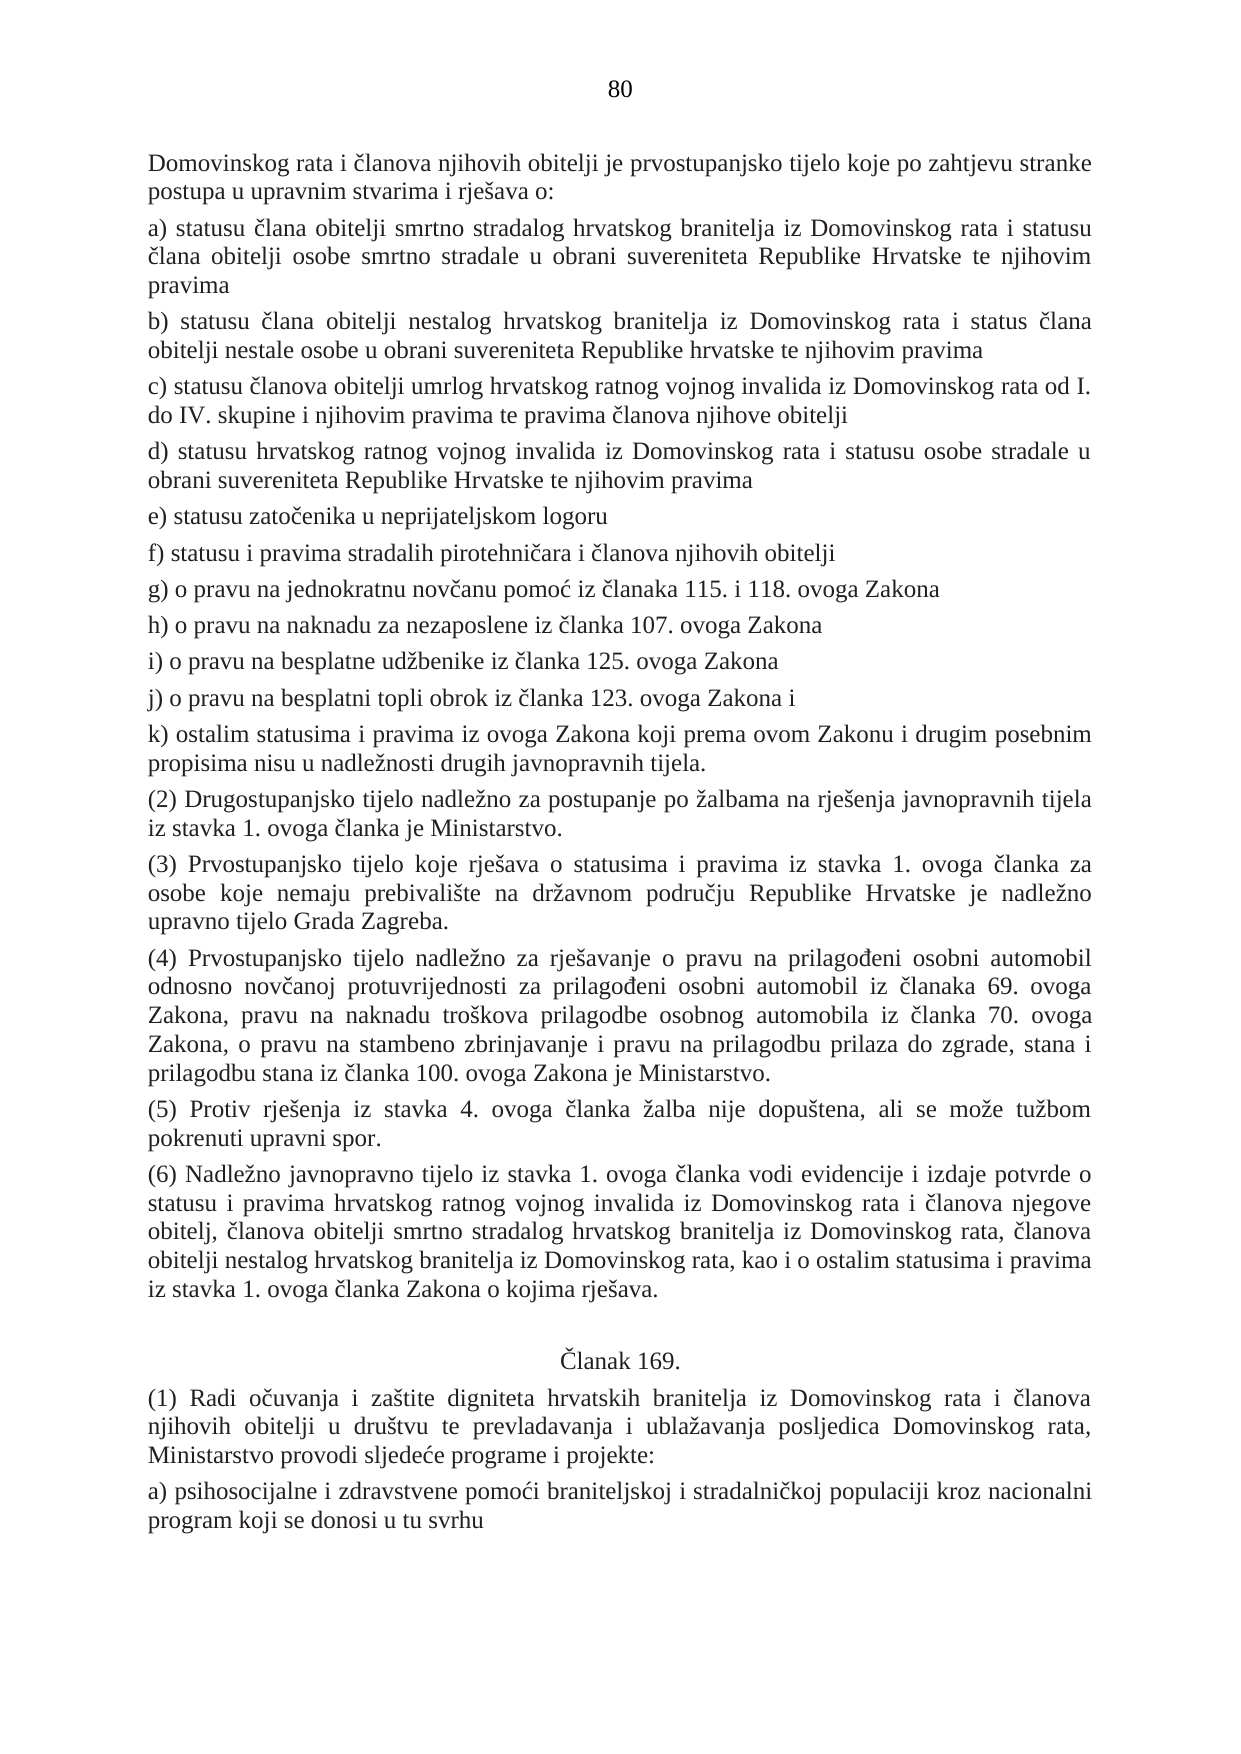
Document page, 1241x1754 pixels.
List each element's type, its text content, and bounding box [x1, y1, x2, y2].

text Članak 169. [148, 1346, 1093, 1375]
text e) statusu zatočenika u neprijateljskom logoru [148, 501, 1093, 530]
text b) statusu člana obitelji nestalog hrvatskog branitelja iz Domovinskog rata i status člana obitelji nestale osobe u obrani suvereniteta Republike hrvatske te njihovim pravima [148, 306, 1093, 364]
text f) statusu i pravima stradalih pirotehničara i članova njihovih obitelji [148, 538, 1093, 566]
text (2) Drugostupanjsko tijelo nadležno za postupanje po žalbama na rješenja javnopravnih tijela iz stavka 1. ovoga članka je Ministarstvo. [148, 784, 1093, 841]
text (6) Nadležno javnopravno tijelo iz stavka 1. ovoga članka vodi evidencije i izdaje potvrde o statusu i pravima hrvatskog ratnog vojnog invalida iz Domovinskog rata i članova njegove obitelj, članova obitelji smrtno stradalog hrvatskog branitelja iz Domovinskog rata, članova obitelji nestalog hrvatskog branitelja iz Domovinskog rata, kao i o ostalim statusima i pravima iz stavka 1. ovoga članka Zakona o kojima rješava. [148, 1159, 1093, 1303]
text g) o pravu na jednokratnu novčanu pomoć iz članaka 115. i 118. ovoga Zakona [148, 574, 1093, 603]
text a) statusu člana obitelji smrtno stradalog hrvatskog branitelja iz Domovinskog rata i statusu člana obitelji osobe smrtno stradale u obrani suvereniteta Republike Hrvatske te njihovim pravima [148, 213, 1093, 299]
text j) o pravu na besplatni topli obrok iz članka 123. ovoga Zakona i [148, 683, 1093, 711]
text (5) Protiv rješenja iz stavka 4. ovoga članka žalba nije dopuštena, ali se može tužbom pokrenuti upravni spor. [148, 1094, 1093, 1151]
text (3) Prvostupanjsko tijelo koje rješava o statusima i pravima iz stavka 1. ovoga članka za osobe koje nemaju prebivalište na državnom području Republike Hrvatske je nadležno upravno tijelo Grada Zagreba. [148, 849, 1093, 935]
text a) psihosocijalne i zdravstvene pomoći braniteljskoj i stradalničkoj populaciji kroz nacionalni program koji se donosi u tu svrhu [148, 1476, 1093, 1534]
text (4) Prvostupanjsko tijelo nadležno za rješavanje o pravu na prilagođeni osobni automobil odnosno novčanoj protuvrijednosti za prilagođeni osobni automobil iz članaka 69. ovoga Zakona, pravu na naknadu troškova prilagodbe osobnog automobila iz članka 70. ovoga Zakona, o pravu na stambeno zbrinjavanje i pravu na prilagodbu prilaza do zgrade, stana i prilagodbu stana iz članka 100. ovoga Zakona je Ministarstvo. [148, 943, 1093, 1086]
text k) ostalim statusima i pravima iz ovoga Zakona koji prema ovom Zakonu i drugim posebnim propisima nisu u nadležnosti drugih javnopravnih tijela. [148, 719, 1093, 776]
text i) o pravu na besplatne udžbenike iz članka 125. ovoga Zakona [148, 646, 1093, 675]
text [148, 148, 1093, 205]
text (1) Radi očuvanja i zaštite digniteta hrvatskih branitelja iz Domovinskog rata i članova njihovih obitelji u društvu te prevladavanja i ublažavanja posljedica Domovinskog rata, Ministarstvo provodi sljedeće programe i projekte: [148, 1383, 1093, 1469]
text h) o pravu na naknadu za nezaposlene iz članka 107. ovoga Zakona [148, 610, 1093, 639]
text d) statusu hrvatskog ratnog vojnog invalida iz Domovinskog rata i statusu osobe stradale u obrani suvereniteta Republike Hrvatske te njihovim pravima [148, 436, 1093, 494]
text c) statusu članova obitelji umrlog hrvatskog ratnog vojnog invalida iz Domovinskog rata od I. do IV. skupine i njihovim pravima te pravima članova njihove obitelji [148, 371, 1093, 429]
